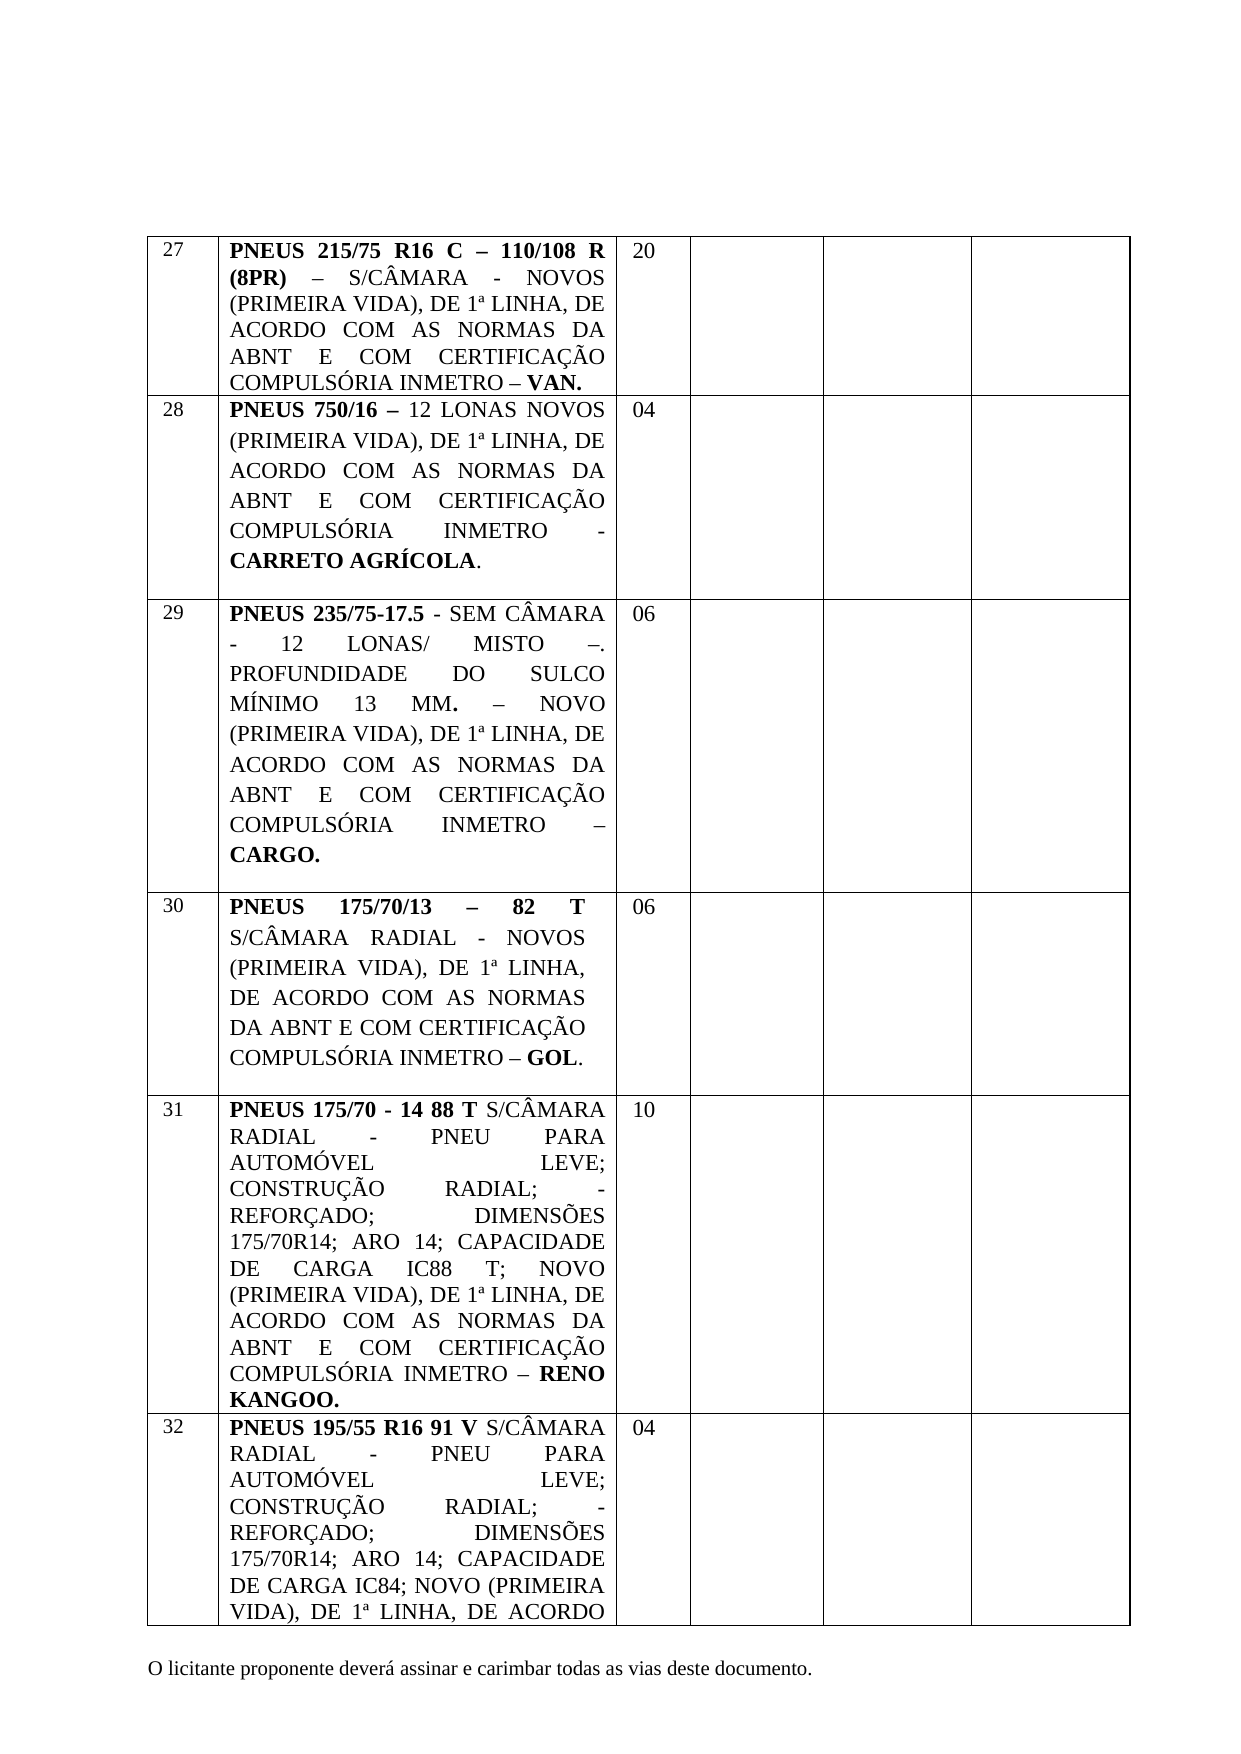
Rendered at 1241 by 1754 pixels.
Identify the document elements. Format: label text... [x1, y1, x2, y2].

table_cell PNEUS 175/70/13 – 82 T S/CÂMARA RADIAL - NOVOS (PRIMEIRA VIDA), DE 1ª LINHA, DE ACORDO COM AS NORMAS DA ABNT E COM CERTIFICAÇÃO COMPULSÓRIA INMETRO – GOL. [219, 893, 616, 1095]
table_cell [691, 237, 823, 395]
table_cell PNEUS 750/16 – 12 LONAS NOVOS (PRIMEIRA VIDA), DE 1ª LINHA, DE ACORDO COM AS NORMAS DA ABNT E COM CERTIFICAÇÃO COMPULSÓRIA INMETRO - CARRETO AGRÍCOLA. [219, 396, 616, 598]
table_cell 06 [617, 600, 690, 892]
table_cell 32 [148, 1414, 218, 1624]
table_cell [691, 1096, 823, 1413]
table_cell [972, 893, 1129, 1095]
table_cell [824, 237, 971, 395]
table_cell 20 [617, 237, 690, 395]
table_cell [824, 600, 971, 892]
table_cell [219, 1414, 616, 1624]
table_cell [824, 1096, 971, 1413]
table_cell [824, 893, 971, 1095]
table_cell PNEUS 215/75 R16 C – 110/108 R (8PR) – S/CÂMARA - NOVOS (PRIMEIRA VIDA), DE 1ª LINHA, DE ACORDO COM AS NORMAS DA ABNT E COM CERTIFICAÇÃO COMPULSÓRIA INMETRO – VAN. [219, 237, 616, 395]
table_cell 04 [617, 396, 690, 598]
table_cell 06 [617, 893, 690, 1095]
table_cell 31 [148, 1096, 218, 1413]
table_cell [691, 893, 823, 1095]
table_cell PNEUS 235/75-17.5 - SEM CÂMARA - 12 LONAS/ MISTO –. PROFUNDIDADE DO SULCO MÍNIMO 13 MM. – NOVO (PRIMEIRA VIDA), DE 1ª LINHA, DE ACORDO COM AS NORMAS DA ABNT E COM CERTIFICAÇÃO COMPULSÓRIA INMETRO – CARGO. [219, 600, 616, 892]
table_cell [972, 1096, 1129, 1413]
table_cell [824, 1414, 971, 1624]
table_cell [691, 1414, 823, 1624]
table_cell [972, 237, 1129, 395]
table_cell 29 [148, 600, 218, 892]
table_cell 04 [617, 1414, 690, 1624]
table_cell [972, 396, 1129, 598]
table_cell [691, 600, 823, 892]
table_cell PNEUS 175/70 - 14 88 T S/CÂMARA RADIAL - PNEU PARA AUTOMÓVEL LEVE; CONSTRUÇÃO RADIAL; - REFORÇADO; DIMENSÕES 175/70R14; ARO 14; CAPACIDADE DE CARGA IC88 T; NOVO (PRIMEIRA VIDA), DE 1ª LINHA, DE ACORDO COM AS NORMAS DA ABNT E COM CERTIFICAÇÃO COMPULSÓRIA INMETRO – RENO KANGOO. [219, 1096, 616, 1413]
table_cell 10 [617, 1096, 690, 1413]
table_cell [972, 1414, 1129, 1624]
table_cell [824, 396, 971, 598]
table_cell [691, 396, 823, 598]
table_cell 30 [148, 893, 218, 1095]
table_cell 28 [148, 396, 218, 598]
table_cell 27 [148, 237, 218, 395]
table_cell [972, 600, 1129, 892]
